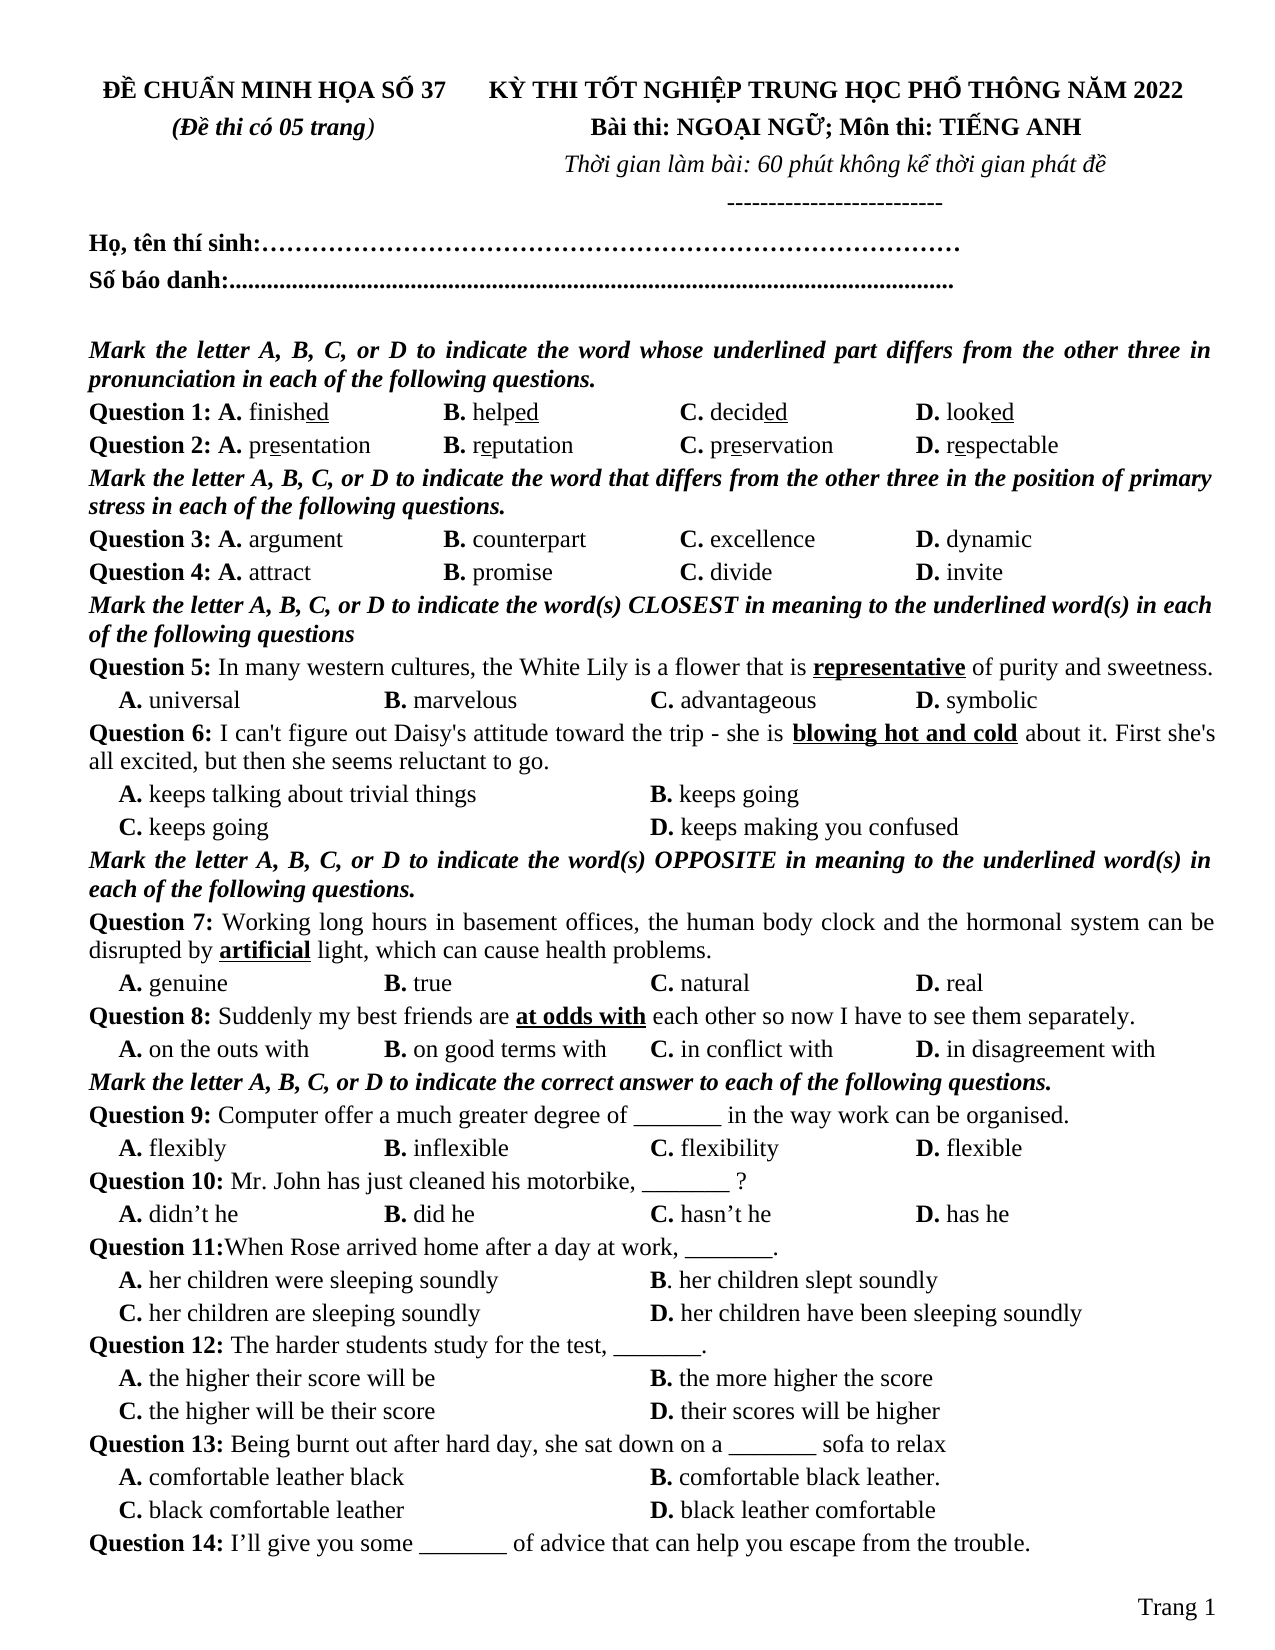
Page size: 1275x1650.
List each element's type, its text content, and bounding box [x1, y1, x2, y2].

text A. on the outs with B. on good terms with C. in conflict with D. in disagreement with [89, 1034, 1216, 1063]
text Mark the letter A, B, C, or D to indicate the correct answer to each of the following questions. [89, 1067, 1216, 1096]
text A. universal B. marvelous C. advantageous D. symbolic [89, 685, 1216, 713]
text A. the higher their score will be B. the more higher the score [89, 1363, 1216, 1392]
text A. her children were sleeping soundly B. her children slept soundly [89, 1265, 1216, 1293]
text Question 6: I can't figure out Daisy's attitude toward the trip - she is blowing hot and cold about it. First she's all excited, but then she seems reluctant to go. [89, 718, 1216, 775]
text Question 5: In many western cultures, the White Lily is a flower that is representative of purity and sweetness. [89, 652, 1216, 681]
text Mark the letter A, B, C, or D to indicate the word whose underlined part differs from the other three in pronunciation in each of the following questions. [89, 335, 1216, 393]
text Question 3: A. argument B. counterpart C. excellence D. dynamic [89, 524, 1216, 553]
text Mark the letter A, B, C, or D to indicate the word that differs from the other three in the position of primary stress in each of the following questions. [89, 463, 1216, 520]
text A. keeps talking about trivial things B. keeps going [89, 779, 1216, 808]
text Số báo danh:.................................................................................................................... [89, 265, 1216, 294]
text C. her children are sleeping soundly D. her children have been sleeping soundly [89, 1298, 1216, 1326]
text Mark the letter A, B, C, or D to indicate the word(s) OPPOSITE in meaning to the underlined word(s) in each of the following questions. [89, 845, 1216, 903]
text A. didn’t he B. did he C. hasn’t he D. has he [89, 1199, 1216, 1228]
text Question 9: Computer offer a much greater degree of _______ in the way work can be organised. [89, 1100, 1216, 1129]
text Question 10: Mr. John has just cleaned his motorbike, _______ ? [89, 1166, 1216, 1195]
text Question 13: Being burnt out after hard day, she sat down on a _______ sofa to relax [89, 1429, 1216, 1458]
text Question 14: I’ll give you some _______ of advice that can help you escape from the trouble. [89, 1528, 1216, 1557]
text Question 7: Working long hours in basement offices, the human body clock and the hormonal system can be disrupted by artificial light, which can cause health problems. [89, 907, 1216, 964]
text Question 12: The harder students study for the test, _______. [89, 1331, 1216, 1359]
text Question 2: A. presentation B. reputation C. preservation D. respectable [89, 430, 1216, 458]
text A. genuine B. true C. natural D. real [89, 968, 1216, 997]
text C. keeps going D. keeps making you confused [89, 812, 1216, 841]
table_header ĐỀ CHUẨN MINH HỌA SỐ 37 (Đề thi có 05 trang) [90, 71, 458, 224]
text Question 1: A. finished B. helped C. decided D. looked [89, 397, 1216, 426]
text C. the higher will be their score D. their scores will be higher [89, 1396, 1216, 1425]
text A. flexibly B. inflexible C. flexibility D. flexible [89, 1133, 1216, 1162]
text A. comfortable leather black B. comfortable black leather. [89, 1462, 1216, 1491]
table_header KỲ THI TỐT NGHIỆP TRUNG HỌC PHỔ THÔNG NĂM 2022 Bài thi: NGOẠI NGỮ; Môn thi: TIẾNG ANH Thời gian làm bài: 60 phút không kể thời gian phát đề -------------------------- [458, 71, 1214, 224]
text Mark the letter A, B, C, or D to indicate the word(s) CLOSEST in meaning to the underlined word(s) in each of the following questions [89, 590, 1216, 648]
text Question 8: Suddenly my best friends are at odds with each other so now I have to see them separately. [89, 1001, 1216, 1030]
text Question 11:When Rose arrived home after a day at work, _______. [89, 1232, 1216, 1261]
text Question 4: A. attract B. promise C. divide D. invite [89, 557, 1216, 586]
text Họ, tên thí sinh:………………………………………………………………………… [89, 228, 1216, 257]
text C. black comfortable leather D. black leather comfortable [89, 1495, 1216, 1524]
